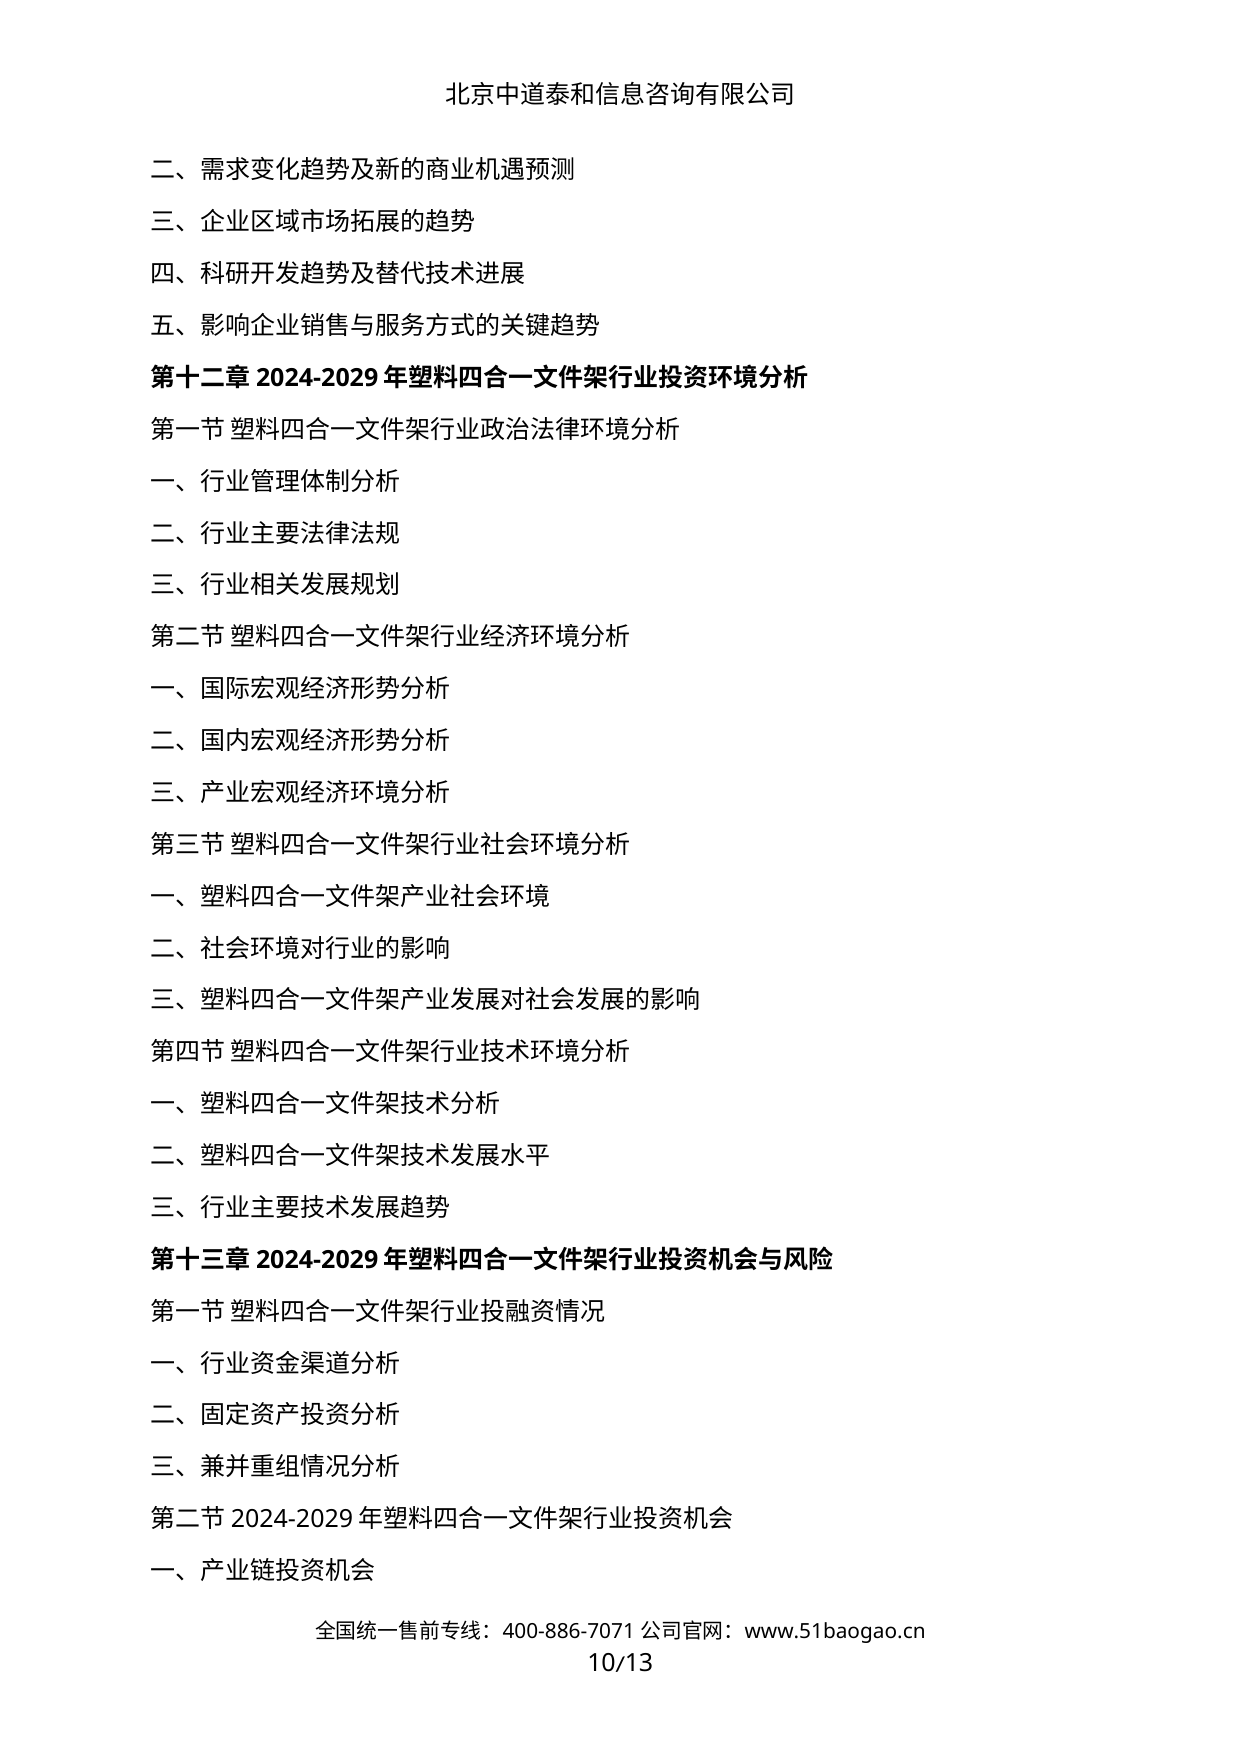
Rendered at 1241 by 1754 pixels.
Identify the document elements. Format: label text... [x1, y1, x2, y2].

text 二、国内宏观经济形势分析 [150, 721, 1090, 757]
text 一、塑料四合一文件架技术分析 [150, 1084, 1090, 1120]
text 一、塑料四合一文件架产业社会环境 [150, 876, 1090, 912]
text 二、塑料四合一文件架技术发展水平 [150, 1136, 1090, 1172]
text 五、影响企业销售与服务方式的关键趋势 [150, 306, 1090, 342]
text 三、行业相关发展规划 [150, 565, 1090, 601]
text 一、产业链投资机会 [150, 1551, 1090, 1587]
text 第三节 塑料四合一文件架行业社会环境分析 [150, 824, 1090, 861]
text 二、行业主要法律法规 [150, 513, 1090, 549]
text 第二节 塑料四合一文件架行业经济环境分析 [150, 617, 1090, 653]
text 三、企业区域市场拓展的趋势 [150, 202, 1090, 238]
text 第一节 塑料四合一文件架行业政治法律环境分析 [150, 409, 1090, 446]
text 第二节 2024-2029年塑料四合一文件架行业投资机会 [150, 1499, 1090, 1535]
text 四、科研开发趋势及替代技术进展 [150, 254, 1090, 290]
text 三、产业宏观经济环境分析 [150, 772, 1090, 809]
text 第十二章 2024-2029年塑料四合一文件架行业投资环境分析 [150, 357, 1090, 394]
text 一、行业管理体制分析 [150, 461, 1090, 497]
text 二、需求变化趋势及新的商业机遇预测 [150, 150, 1090, 186]
text 二、固定资产投资分析 [150, 1395, 1090, 1431]
text 第四节 塑料四合一文件架行业技术环境分析 [150, 1032, 1090, 1068]
text 三、行业主要技术发展趋势 [150, 1187, 1090, 1224]
text 二、社会环境对行业的影响 [150, 928, 1090, 964]
text 一、国际宏观经济形势分析 [150, 669, 1090, 705]
text 一、行业资金渠道分析 [150, 1343, 1090, 1379]
text 三、兼并重组情况分析 [150, 1447, 1090, 1483]
text 三、塑料四合一文件架产业发展对社会发展的影响 [150, 980, 1090, 1016]
text 第一节 塑料四合一文件架行业投融资情况 [150, 1291, 1090, 1327]
text 第十三章 2024-2029年塑料四合一文件架行业投资机会与风险 [150, 1239, 1090, 1276]
